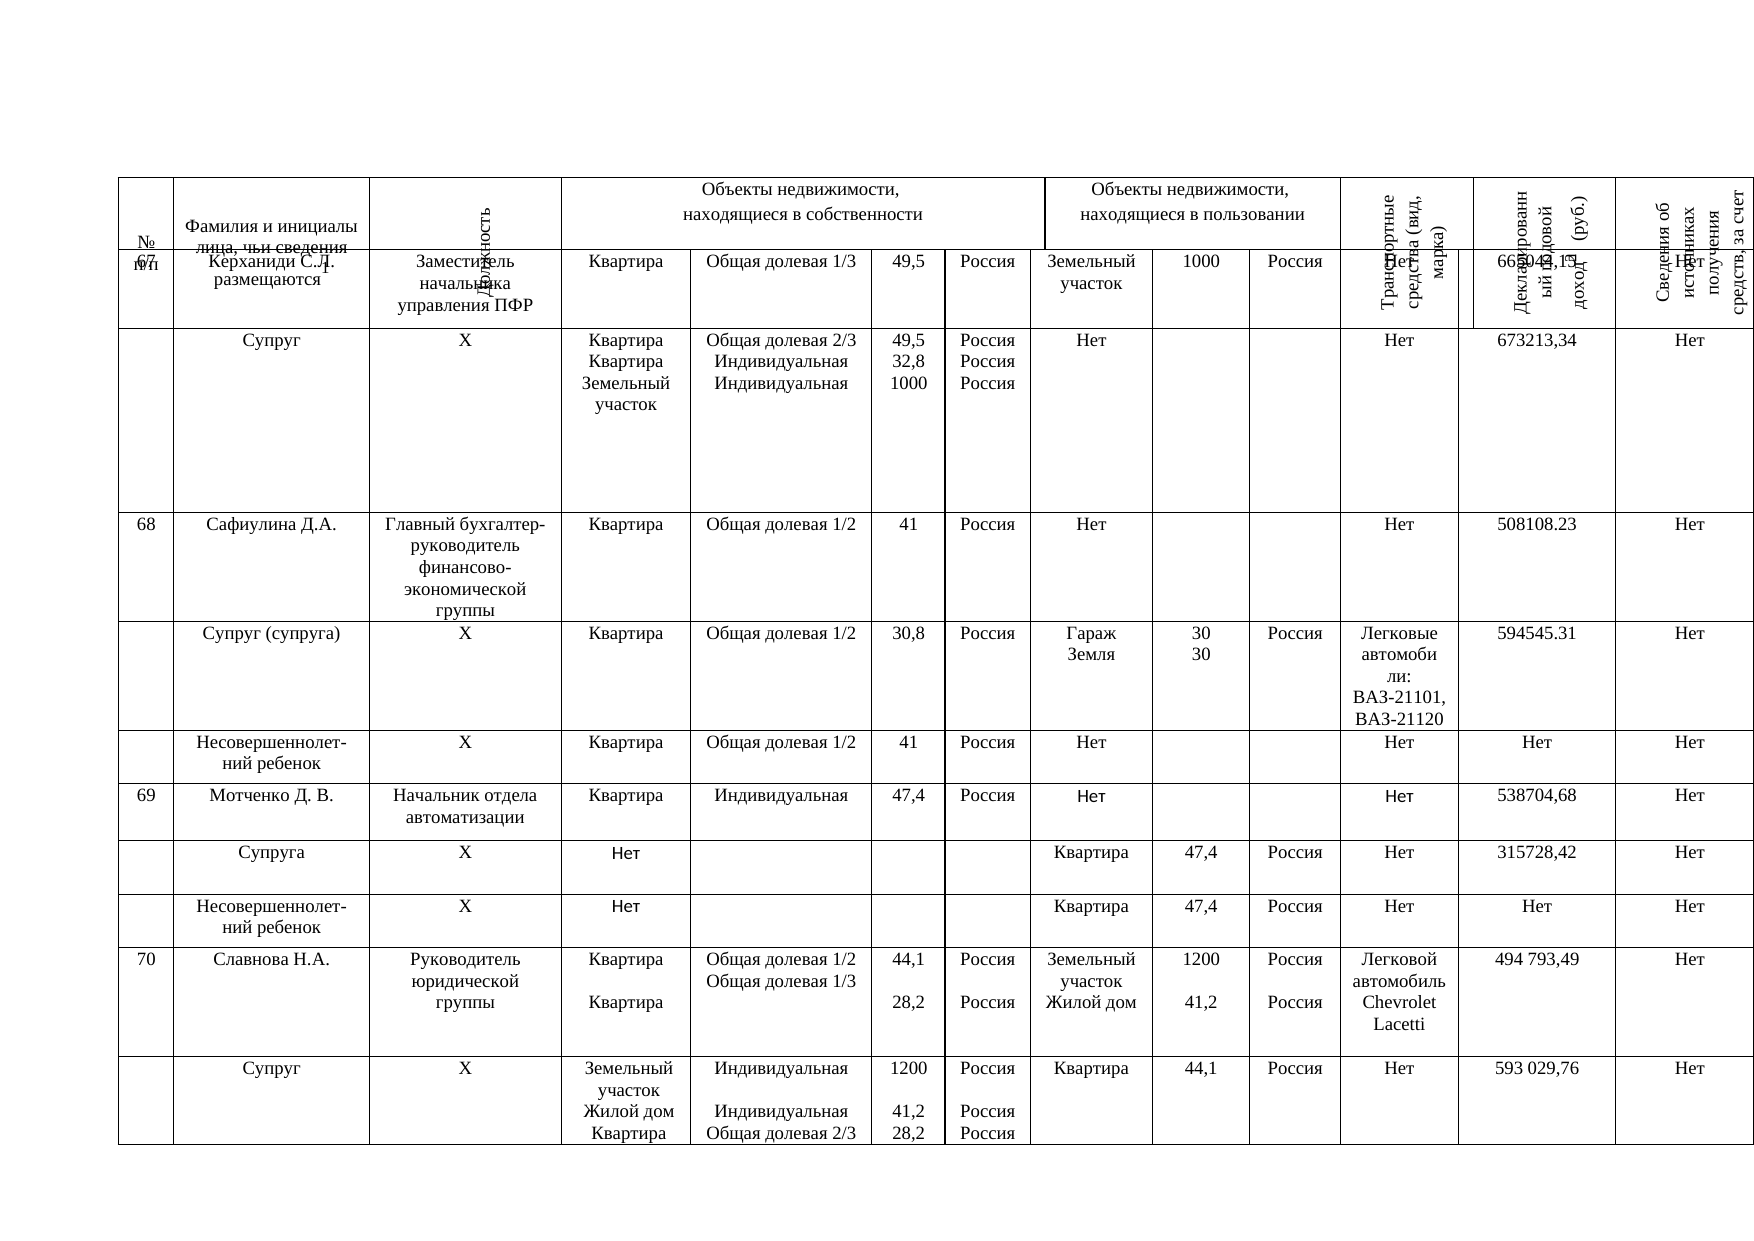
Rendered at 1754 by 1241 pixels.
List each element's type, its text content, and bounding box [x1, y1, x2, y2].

table_cell 47,4 [872, 784, 944, 840]
table_cell Квартира [562, 250, 690, 327]
table_cell Х [370, 895, 561, 947]
table_cell Нет [1616, 513, 1753, 621]
table_cell Квартира [1031, 1057, 1152, 1143]
table_cell Индивидуальная [691, 784, 871, 840]
table_header Транспортные средства (вид, марка) [1341, 178, 1473, 249]
table_cell Нет [1031, 731, 1152, 783]
table_cell 47,4 [1153, 895, 1249, 947]
table_cell Х [370, 329, 561, 512]
table_cell Руководитель юридической группы [370, 948, 561, 1056]
table_cell Нет [1341, 513, 1458, 621]
table_cell 673213,34 [1459, 329, 1615, 512]
table_cell 665044,15 [1474, 250, 1615, 327]
table_cell Общая долевая 1/2 Общая долевая 1/3 [691, 948, 871, 1056]
table_cell Нет [1616, 1057, 1753, 1143]
table_cell Россия [946, 250, 1030, 327]
table_cell Нет [1341, 329, 1458, 512]
table_cell Нет [1341, 250, 1458, 327]
table_cell [119, 895, 173, 947]
table_cell Супруг [174, 329, 369, 512]
table_cell [119, 622, 173, 729]
table_cell 594545.31 [1459, 622, 1615, 729]
table_cell Квартира [562, 784, 690, 840]
table_cell Нет [1616, 784, 1753, 840]
table_cell Россия [946, 513, 1030, 621]
table_cell [1153, 784, 1249, 840]
table_cell Земельный участок Жилой дом [1031, 948, 1152, 1056]
table_cell Супруг (супруга) [174, 622, 369, 729]
table_header Фамилия и инициалы лица, чьи сведения размещаются1 [174, 178, 369, 249]
table_cell [691, 895, 871, 947]
table_cell [946, 895, 1030, 947]
table_cell 67 [119, 250, 173, 327]
table_cell 508108.23 [1459, 513, 1615, 621]
table_cell Общая долевая 2/3 Индивидуальная Индивидуальная [691, 329, 871, 512]
table_cell Земельный участок [1031, 250, 1152, 327]
table_cell Общая долевая 1/2 [691, 731, 871, 783]
table_cell Квартира Квартира [562, 948, 690, 1056]
table_cell Несовершеннолет-ний ребенок [174, 895, 369, 947]
table_header Объекты недвижимости, находящиеся в собственности [562, 178, 1044, 249]
table_cell Россия [1250, 841, 1340, 893]
table_cell [1250, 513, 1340, 621]
table_cell Квартира [562, 731, 690, 783]
table_cell [119, 1057, 173, 1143]
table_cell Нет [1616, 250, 1753, 327]
table_cell Квартира [562, 513, 690, 621]
table_cell Супруг [174, 1057, 369, 1143]
table_cell Нет [1031, 329, 1152, 512]
table_cell 538704,68 [1459, 784, 1615, 840]
table_cell [119, 329, 173, 512]
table_cell [1153, 731, 1249, 783]
table_cell 1200 41,2 [1153, 948, 1249, 1056]
table_cell 44,1 [1153, 1057, 1249, 1143]
table_cell Несовершеннолет-ний ребенок [174, 731, 369, 783]
table_cell Х [370, 841, 561, 893]
table_cell Нет [1616, 622, 1753, 729]
table_header Декларированный годовой доход2 (руб.) [1474, 178, 1615, 249]
table_cell [1250, 784, 1340, 840]
table_cell Россия [946, 731, 1030, 783]
table_cell [946, 841, 1030, 893]
table_cell Общая долевая 1/3 [691, 250, 871, 327]
table_cell 68 [119, 513, 173, 621]
table_cell Индивидуальная Индивидуальная Общая долевая 2/3 [691, 1057, 871, 1143]
table_cell Начальник отдела автоматизации [370, 784, 561, 840]
table_cell 665044,15 [1459, 250, 1473, 327]
table_cell Нет [1459, 731, 1615, 783]
table_cell Главный бухгалтер-руководитель финансово-экономической группы [370, 513, 561, 621]
table_cell Х [370, 622, 561, 729]
table_header Объекты недвижимости, находящиеся в пользовании [1046, 178, 1340, 249]
table_cell Россия Россия [1250, 948, 1340, 1056]
table_cell Квартира [1031, 895, 1152, 947]
table_header Сведения об источниках получения средств, за счет которых совершена сделка 3 (вид приобретенного имущества, источники) [1616, 178, 1753, 249]
table_cell [1250, 329, 1340, 512]
table_cell Керханиди С.Л. [174, 250, 369, 327]
table_cell Сафиулина Д.А. [174, 513, 369, 621]
table_cell Нет [1616, 948, 1753, 1056]
table_cell Россия Россия [946, 948, 1030, 1056]
table_cell Заместитель начальника управления ПФР [370, 250, 561, 327]
table_cell 30 30 [1153, 622, 1249, 729]
table_cell Общая долевая 1/2 [691, 622, 871, 729]
table_cell 315728,42 [1459, 841, 1615, 893]
table_cell Нет [1616, 841, 1753, 893]
table_cell Легковые автомоби ли: ВАЗ-21101, ВАЗ-21120 [1341, 622, 1458, 729]
table_cell Нет [1341, 841, 1458, 893]
table_cell РоссияРоссияРоссия [946, 329, 1030, 512]
table_cell Х [370, 731, 561, 783]
table_cell [1153, 513, 1249, 621]
table_cell Россия Россия Россия [946, 1057, 1030, 1143]
table_cell Гараж Земля [1031, 622, 1152, 729]
table_cell Нет [1031, 513, 1152, 621]
table_cell Россия [1250, 250, 1340, 327]
table_cell Славнова Н.А. [174, 948, 369, 1056]
table_cell [1250, 731, 1340, 783]
table_cell 69 [119, 784, 173, 840]
table_cell 30,8 [872, 622, 944, 729]
table_cell [119, 841, 173, 893]
table_cell Нет [1616, 329, 1753, 512]
table_cell Россия [1250, 895, 1340, 947]
table_cell Россия [946, 784, 1030, 840]
table_cell Нет [562, 895, 690, 947]
table_cell 494 793,49 [1459, 948, 1615, 1056]
table_cell Нет [1459, 895, 1615, 947]
table_cell Х [370, 1057, 561, 1143]
table_cell 593 029,76 [1459, 1057, 1615, 1143]
table_cell [1153, 329, 1249, 512]
table_cell 41 [872, 513, 944, 621]
table_cell Квартира [1031, 841, 1152, 893]
table_cell Квартира [562, 622, 690, 729]
table_cell 49,5 [872, 250, 944, 327]
table_cell 41 [872, 731, 944, 783]
table_cell Нет [1341, 1057, 1458, 1143]
table_cell Нет [1616, 895, 1753, 947]
table_cell Легковой автомобиль Chevrolet Lacetti [1341, 948, 1458, 1056]
table_cell [119, 731, 173, 783]
table_cell Россия [946, 622, 1030, 729]
table_cell Россия [1250, 1057, 1340, 1143]
table_header Должность [370, 178, 561, 249]
table_cell 1200 41,2 28,2 [872, 1057, 944, 1143]
table_cell Нет [1341, 895, 1458, 947]
table_cell [872, 841, 944, 893]
table_cell 44,1 28,2 [872, 948, 944, 1056]
table_cell Нет [1341, 784, 1458, 840]
table_cell 49,5 32,8 1000 [872, 329, 944, 512]
table_cell Квартира Квартира Земельный участок [562, 329, 690, 512]
table_cell Общая долевая 1/2 [691, 513, 871, 621]
table_cell Нет [1031, 784, 1152, 840]
table_cell [691, 841, 871, 893]
table_cell Мотченко Д. В. [174, 784, 369, 840]
table_cell Нет [1341, 731, 1458, 783]
table_cell Нет [1616, 731, 1753, 783]
table_cell 47,4 [1153, 841, 1249, 893]
table_cell 70 [119, 948, 173, 1056]
table_cell Земельный участок Жилой дом Квартира [562, 1057, 690, 1143]
table_cell Cупруга [174, 841, 369, 893]
table_cell Нет [562, 841, 690, 893]
table_cell [872, 895, 944, 947]
table_cell Россия [1250, 622, 1340, 729]
table_cell 1000 [1153, 250, 1249, 327]
table_header № п/п [119, 178, 173, 249]
